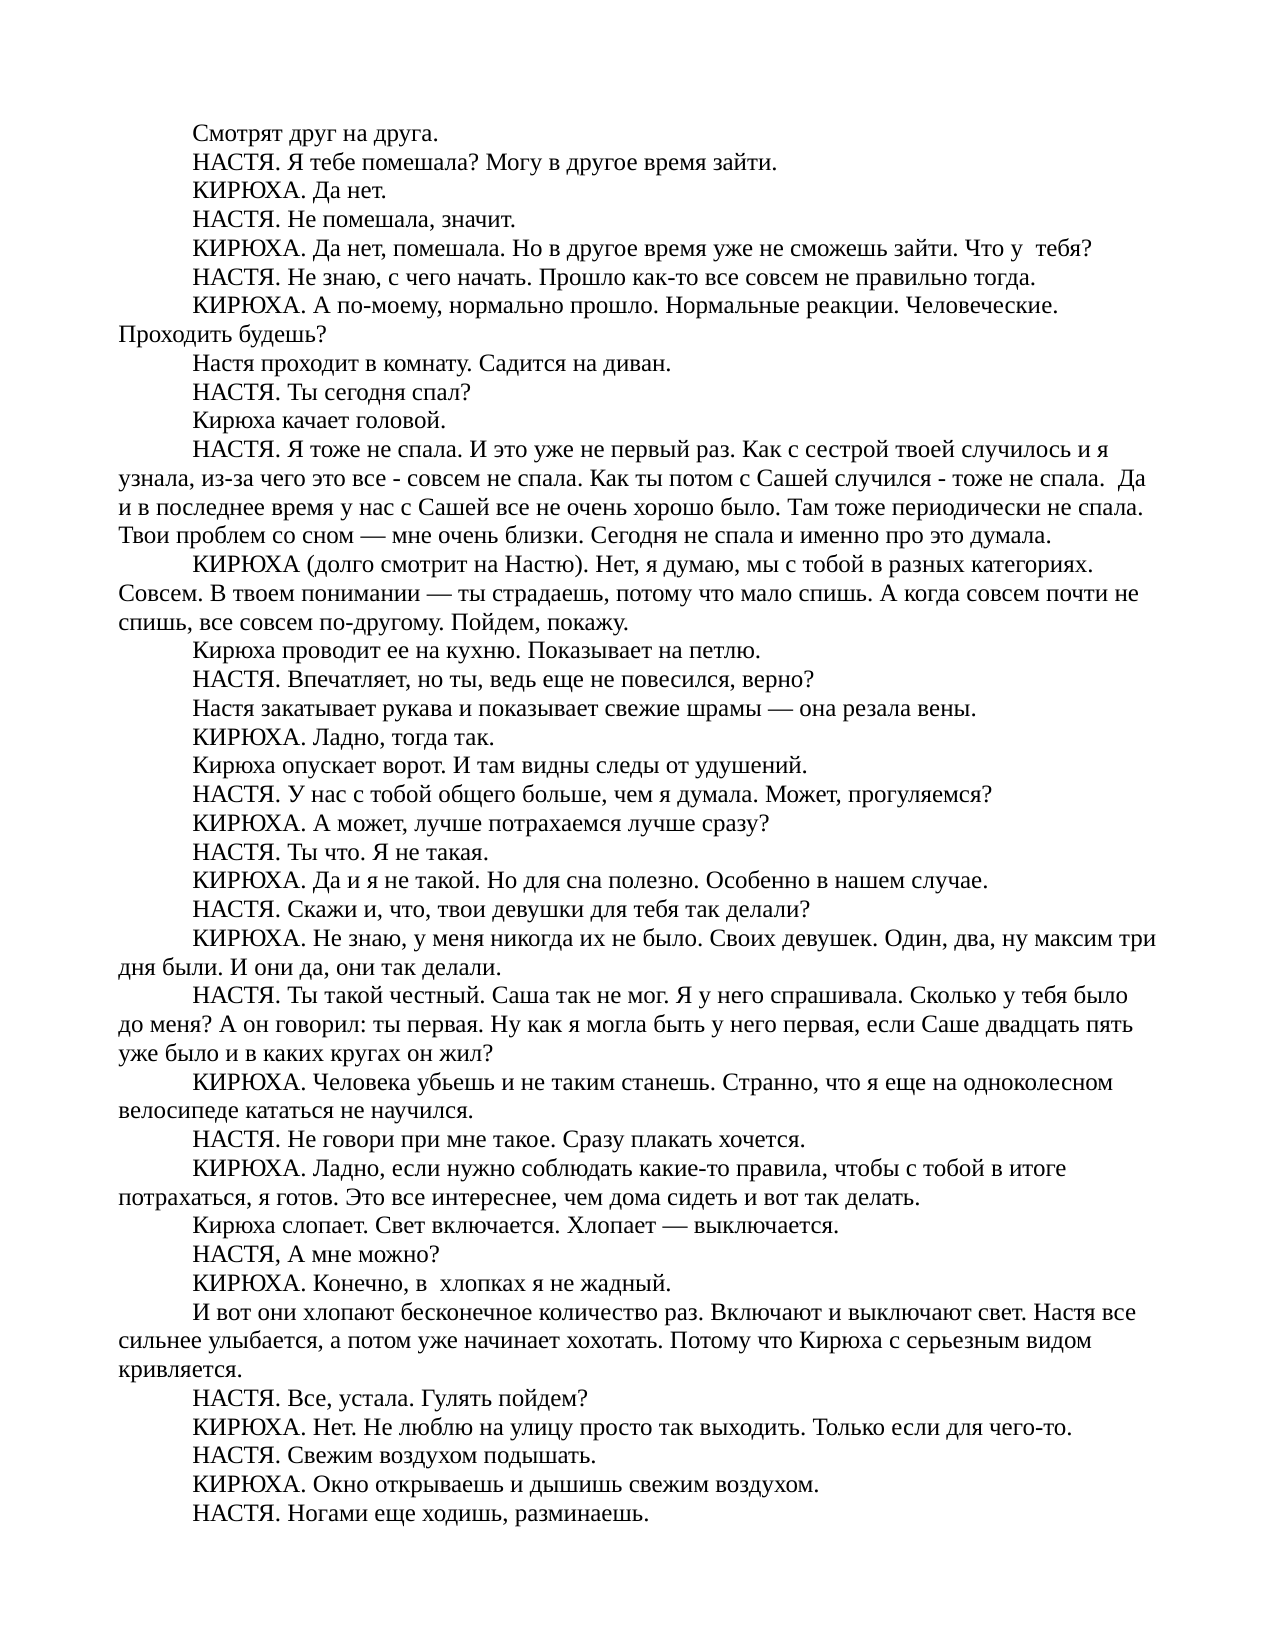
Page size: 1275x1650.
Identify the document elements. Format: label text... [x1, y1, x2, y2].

text НАСТЯ. Ты что. Я не такая. [118, 837, 1157, 866]
text Смотрят друг на друга. [118, 118, 1157, 147]
text Кирюха проводит ее на кухню. Показывает на петлю. [118, 636, 1157, 664]
text НАСТЯ. Впечатляет, но ты, ведь еще не повесился, верно? [118, 664, 1157, 693]
text КИРЮХА. Человека убьешь и не таким станешь. Странно, что я еще на одноколесном велосипеде кататься не научился. [118, 1067, 1157, 1124]
text НАСТЯ. Не помешала, значит. [118, 204, 1157, 233]
text НАСТЯ, А мне можно? [118, 1239, 1157, 1268]
text НАСТЯ. Не знаю, с чего начать. Прошло как-то все совсем не правильно тогда. [118, 262, 1157, 291]
text КИРЮХА. Окно открываешь и дышишь свежим воздухом. [118, 1469, 1157, 1498]
text НАСТЯ. Я тоже не спала. И это уже не первый раз. Как с сестрой твоей случилось и я узнала, из-за чего это все - совсем не спала. Как ты потом с Сашей случился - тоже не спала. Да и в последнее время у нас с Сашей все не очень хорошо было. Там тоже периодически не спала. Твои проблем со сном — мне очень близки. Сегодня не спала и именно про это думала. [118, 434, 1157, 549]
text КИРЮХА. А может, лучше потрахаемся лучше сразу? [118, 808, 1157, 837]
text НАСТЯ. Свежим воздухом подышать. [118, 1441, 1157, 1469]
text Настя проходит в комнату. Садится на диван. [118, 348, 1157, 377]
text Кирюха качает головой. [118, 406, 1157, 434]
text КИРЮХА. Ладно, если нужно соблюдать какие-то правила, чтобы с тобой в итоге потрахаться, я готов. Это все интереснее, чем дома сидеть и вот так делать. [118, 1153, 1157, 1211]
text КИРЮХА. Да нет, помешала. Но в другое время уже не сможешь зайти. Что у тебя? [118, 233, 1157, 262]
text КИРЮХА. Да и я не такой. Но для сна полезно. Особенно в нашем случае. [118, 866, 1157, 894]
text НАСТЯ. Ты такой честный. Саша так не мог. Я у него спрашивала. Сколько у тебя было до меня? А он говорил: ты первая. Ну как я могла быть у него первая, если Саше двадцать пять уже было и в каких кругах он жил? [118, 981, 1157, 1067]
text НАСТЯ. Ногами еще ходишь, разминаешь. [118, 1498, 1157, 1527]
text Кирюха опускает ворот. И там видны следы от удушений. [118, 751, 1157, 779]
text НАСТЯ. Все, устала. Гулять пойдем? [118, 1383, 1157, 1412]
text КИРЮХА. Нет. Не люблю на улицу просто так выходить. Только если для чего-то. [118, 1412, 1157, 1441]
text НАСТЯ. Я тебе помешала? Могу в другое время зайти. [118, 147, 1157, 176]
text КИРЮХА. Ладно, тогда так. [118, 722, 1157, 751]
text КИРЮХА. Не знаю, у меня никогда их не было. Своих девушек. Один, два, ну максим три дня были. И они да, они так делали. [118, 923, 1157, 981]
text Кирюха слопает. Свет включается. Хлопает — выключается. [118, 1211, 1157, 1239]
text КИРЮХА. Да нет. [118, 176, 1157, 204]
text НАСТЯ. Не говори при мне такое. Сразу плакать хочется. [118, 1124, 1157, 1153]
text И вот они хлопают бесконечное количество раз. Включают и выключают свет. Настя все сильнее улыбается, а потом уже начинает хохотать. Потому что Кирюха с серьезным видом кривляется. [118, 1297, 1157, 1383]
text Настя закатывает рукава и показывает свежие шрамы — она резала вены. [118, 693, 1157, 722]
text КИРЮХА (долго смотрит на Настю). Нет, я думаю, мы с тобой в разных категориях. Совсем. В твоем понимании — ты страдаешь, потому что мало спишь. А когда совсем почти не спишь, все совсем по-другому. Пойдем, покажу. [118, 549, 1157, 636]
text КИРЮХА. А по-моему, нормально прошло. Нормальные реакции. Человеческие. Проходить будешь? [118, 291, 1157, 348]
text НАСТЯ. Скажи и, что, твои девушки для тебя так делали? [118, 894, 1157, 923]
text НАСТЯ. Ты сегодня спал? [118, 377, 1157, 406]
text КИРЮХА. Конечно, в хлопках я не жадный. [118, 1268, 1157, 1297]
text НАСТЯ. У нас с тобой общего больше, чем я думала. Может, прогуляемся? [118, 779, 1157, 808]
